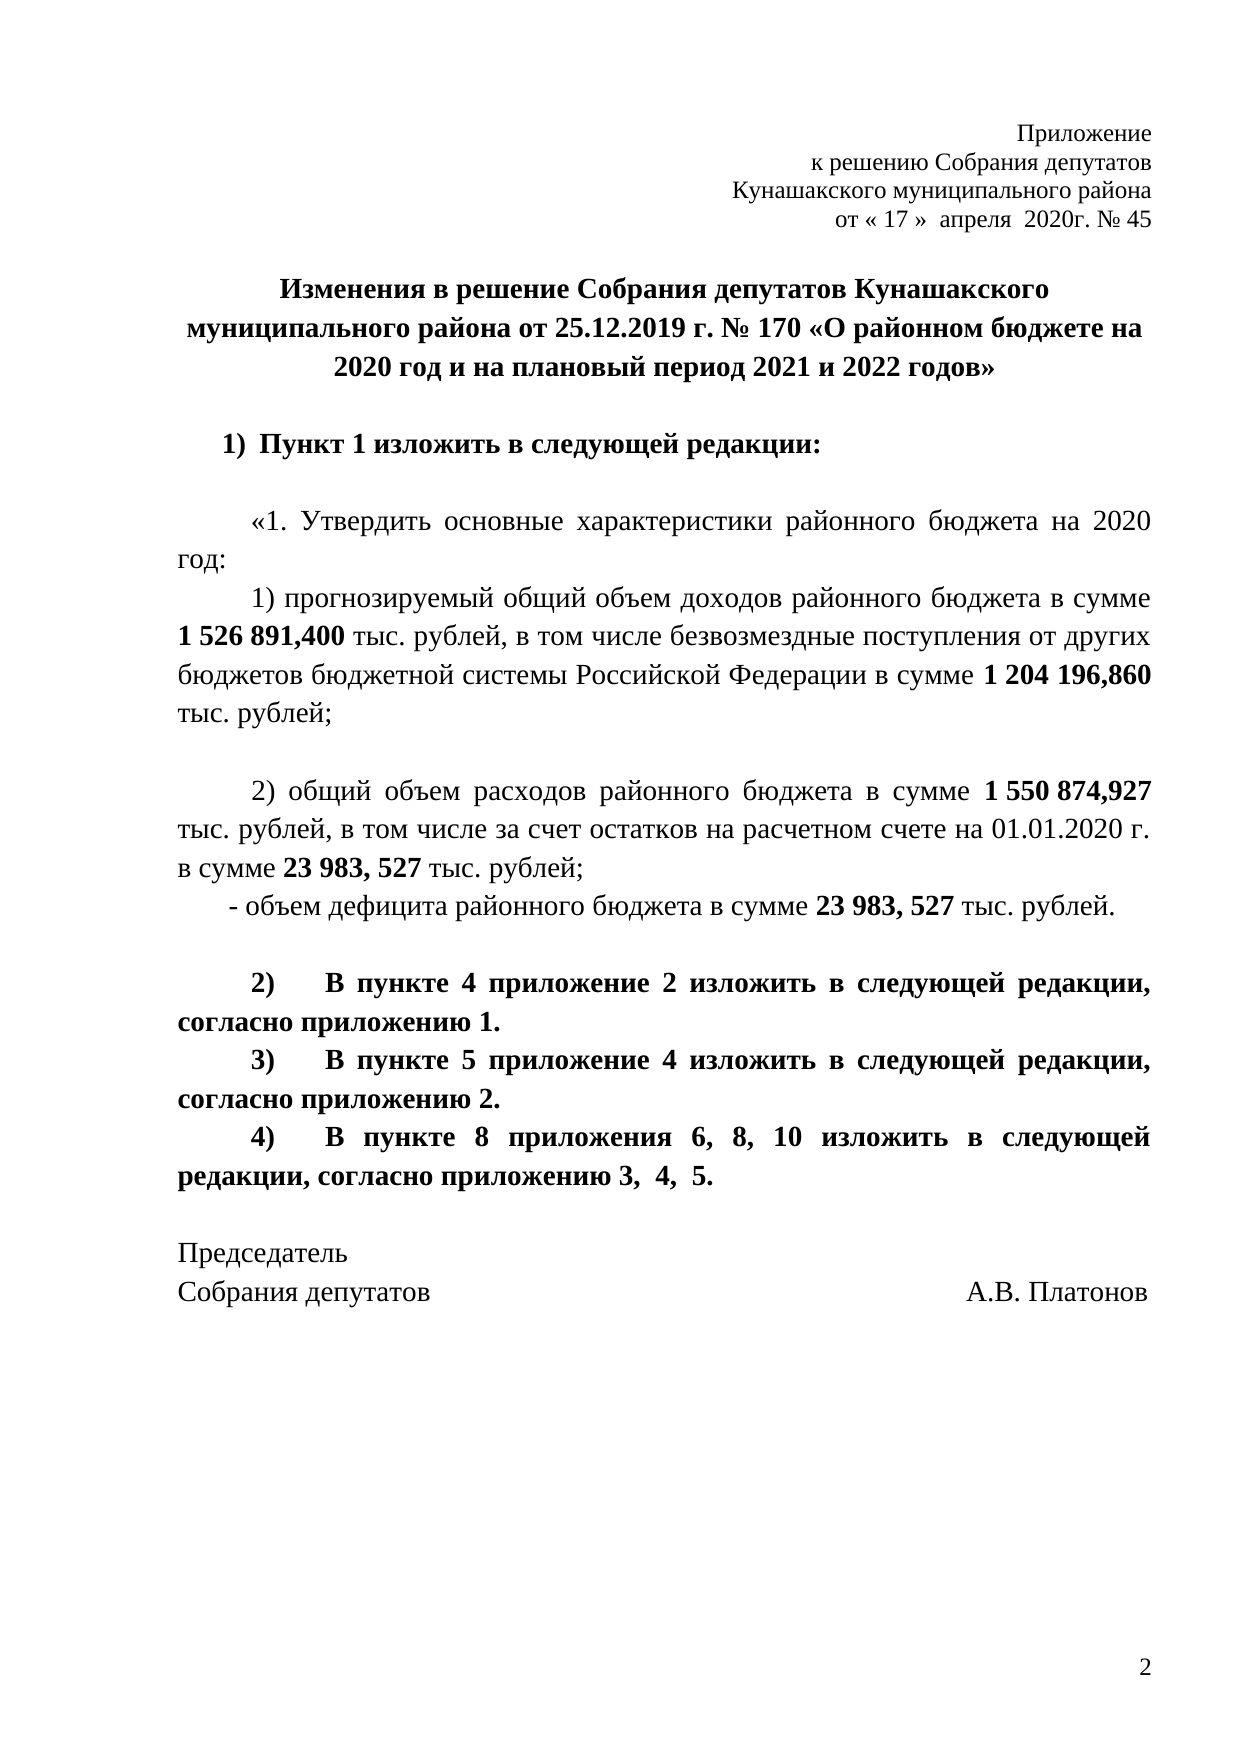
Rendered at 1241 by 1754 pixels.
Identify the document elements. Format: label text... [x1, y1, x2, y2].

text 2) общий объем расходов районного бюджета в сумме 1 550 874,927 тыс. рублей, в том числе за счет остатков на расчетном счете на 01.01.2020 г. в сумме 23 983, 527 тыс. рублей; [177, 773, 1152, 883]
list В пункте 8 приложения 6, 8, 10 изложить в следующей редакции, согласно приложению 3, 4, 5. [177, 1119, 1152, 1192]
text Собрания депутатов А.В. Платонов [177, 1274, 1152, 1307]
list Пункт 1 изложить в следующей редакции: [222, 426, 1152, 459]
text Председатель [177, 1235, 1152, 1269]
list В пункте 4 приложение 2 изложить в следующей редакции, согласно приложению 1. [177, 965, 1152, 1037]
text - объем дефицита районного бюджета в сумме 23 983, 527 тыс. рублей. [177, 888, 1152, 922]
text Изменения в решение Собрания депутатов Кунашакского муниципального района от 25.12.2019 г. № 170 «О районном бюджете на 2020 год и на плановый период 2021 и 2022 годов» [177, 272, 1152, 382]
text Приложение [177, 118, 1152, 147]
text «1. Утвердить основные характеристики районного бюджета на 2020 год: [177, 503, 1152, 575]
text от « 17 » апреля 2020г. № 45 [177, 204, 1152, 233]
text 1) прогнозируемый общий объем доходов районного бюджета в сумме 1 526 891,400 тыс. рублей, в том числе безвозмездные поступления от других бюджетов бюджетной системы Российской Федерации в сумме 1 204 196,860 тыс. рублей; [177, 580, 1152, 729]
list В пункте 5 приложение 4 изложить в следующей редакции, согласно приложению 2. [177, 1042, 1152, 1114]
text к решению Собрания депутатов [177, 147, 1152, 176]
text Кунашакского муниципального района [177, 176, 1152, 204]
